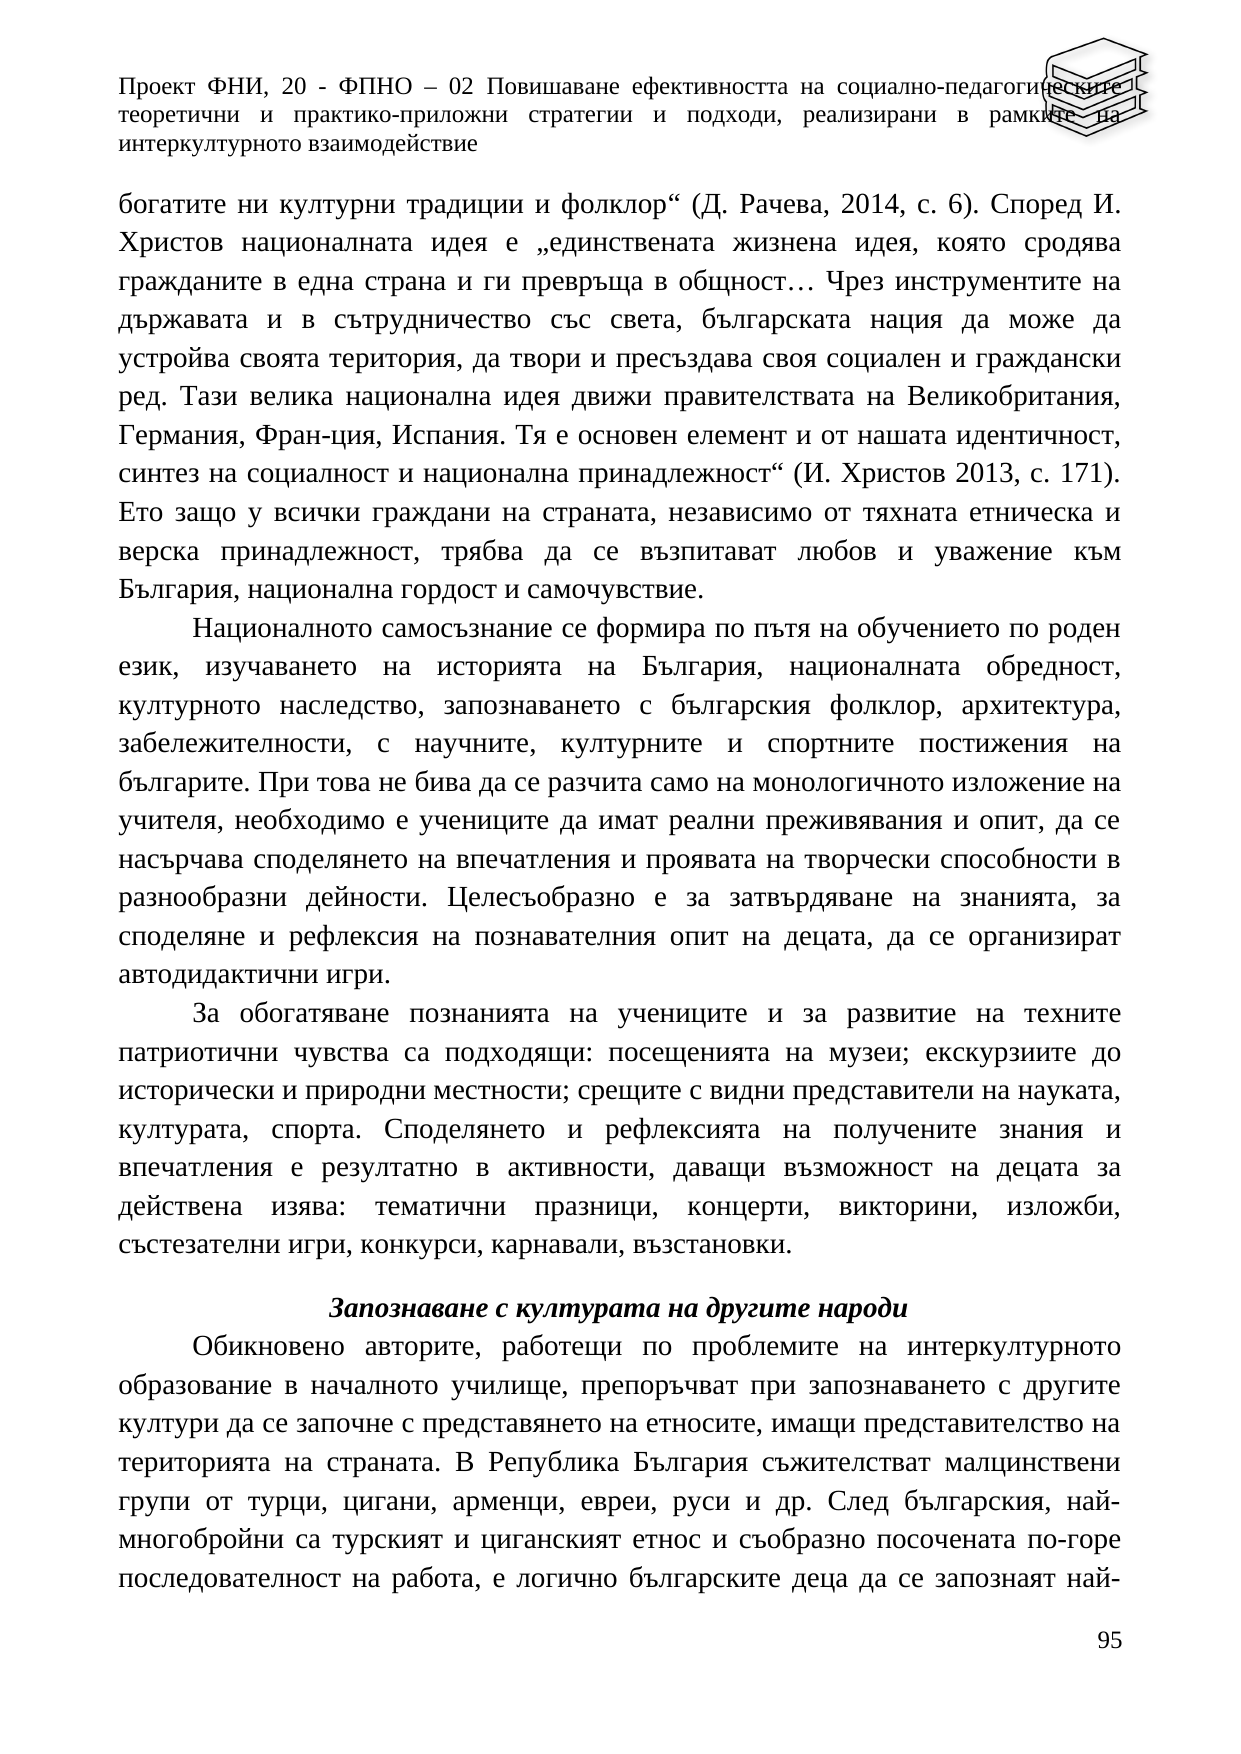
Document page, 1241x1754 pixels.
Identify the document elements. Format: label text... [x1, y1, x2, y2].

picture [1036, 28, 1153, 146]
text Националното самосъзнание се формира по пътя на обучението по роден език, изучаването на историята на България, националната обредност, културното наследство, запознаването с българския фолклор, архитектура, забележителности, с научните, културните и спортните постижения на българите. При това не бива да се разчита само на монологичното изложение на учителя, необходимо е учениците да имат реални преживявания и опит, да се насърчава споделянето на впечатления и проявата на творчески способности в разнообразни дейности. Целесъобразно е за затвърдяване на знанията, за споделяне и рефлексия на познавателния опит на децата, да се организират автодидактични игри. [118, 610, 1122, 990]
text За обогатяване познанията на учениците и за развитие на техните патриотични чувства са подходящи: посещенията на музеи; екскурзиите до исторически и природни местности; срещите с видни представители на науката, културата, спорта. Споделянето и рефлексията на получените знания и впечатления е резултатно в активности, даващи възможност на децата за действена изява: тематични празници, концерти, викторини, изложби, състезателни игри, конкурси, карнавали, възстановки. [118, 995, 1122, 1260]
text Запознаване с културата на другите народи [118, 1290, 1122, 1323]
